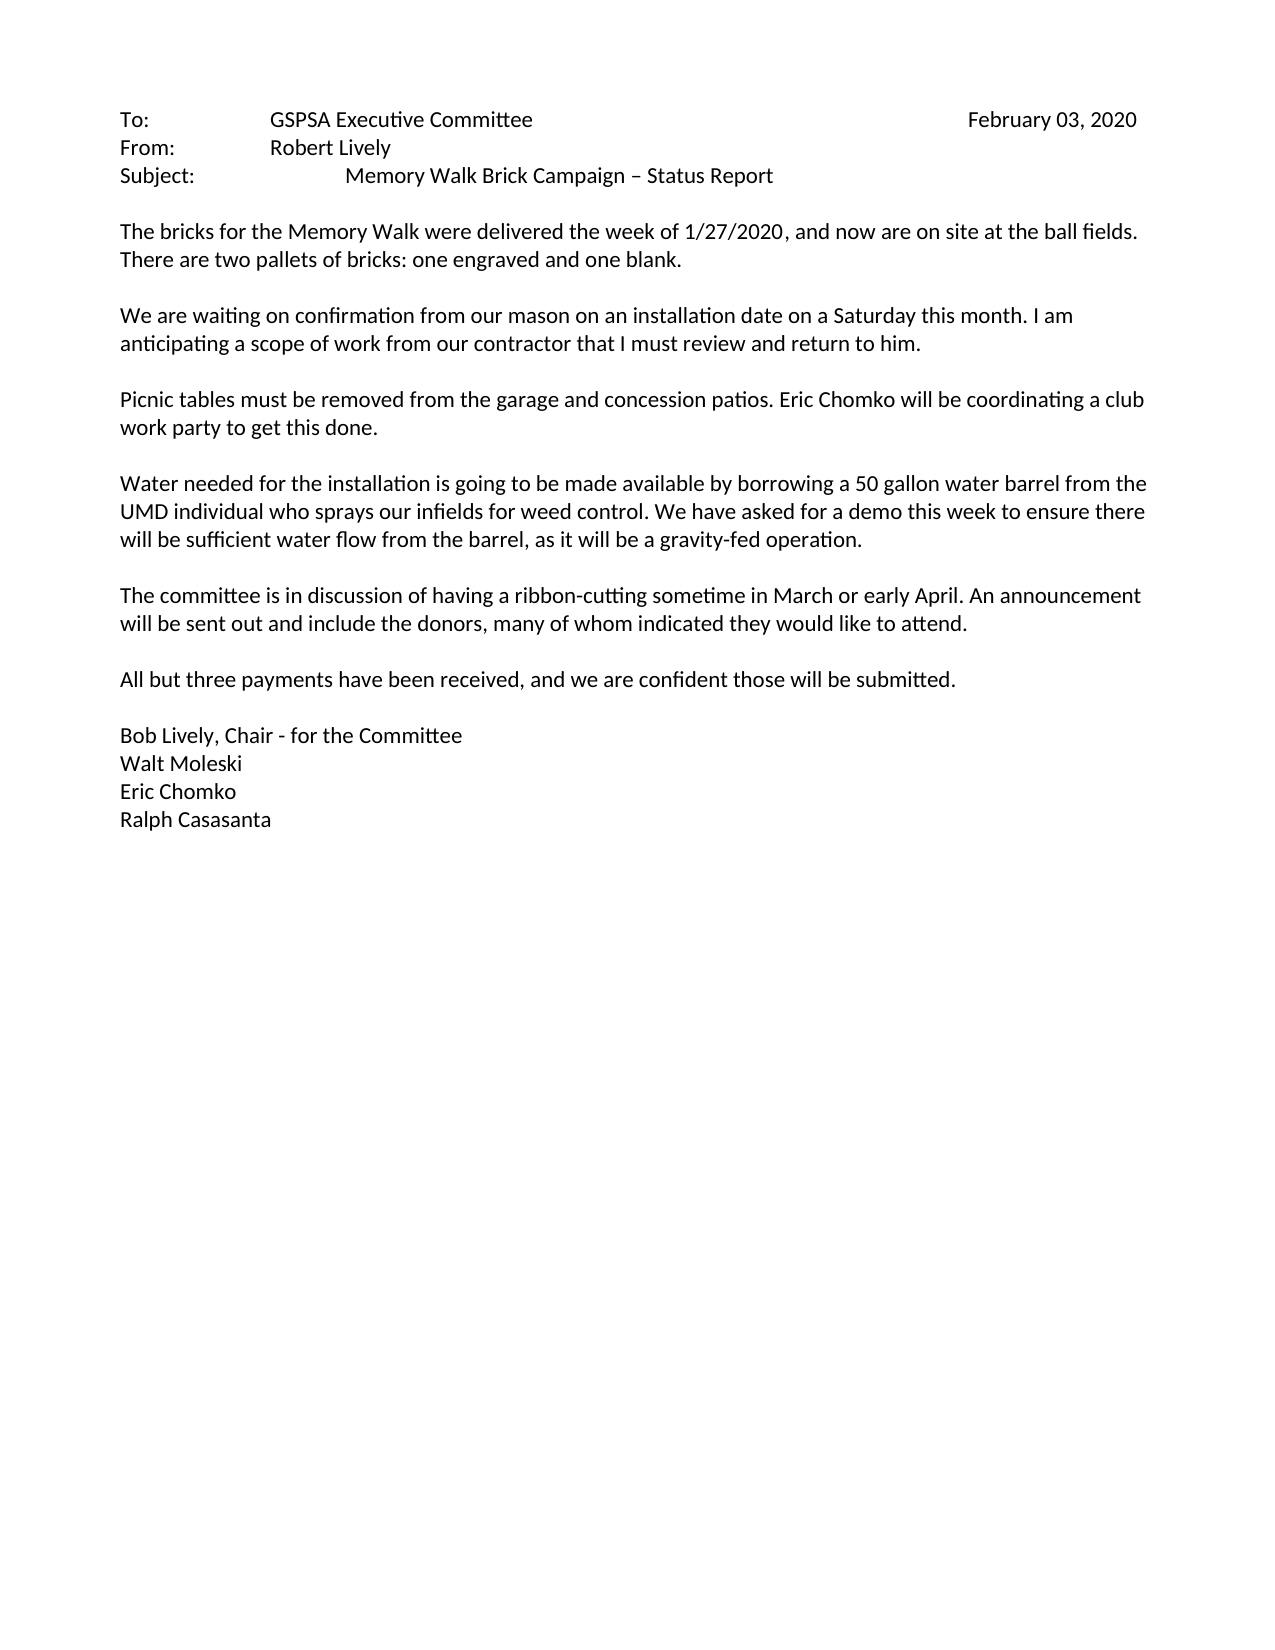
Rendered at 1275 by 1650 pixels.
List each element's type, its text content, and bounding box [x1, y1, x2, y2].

text Walt Moleski [120, 749, 1155, 777]
text All but three payments have been received, and we are confident those will be submitted. [120, 665, 1155, 693]
text Eric Chomko [120, 777, 1155, 806]
text Picnic tables must be removed from the garage and concession patios. Eric Chomko will be coordinating a club work party to get this done. [120, 385, 1155, 441]
text The committee is in discussion of having a ribbon-cutting sometime in March or early April. An announcement will be sent out and include the donors, many of whom indicated they would like to attend. [120, 581, 1155, 637]
text We are waiting on confirmation from our mason on an installation date on a Saturday this month. I am anticipating a scope of work from our contractor that I must review and return to him. [120, 301, 1155, 357]
text Subject: Memory Walk Brick Campaign – Status Report [120, 161, 1155, 189]
text Ralph Casasanta [120, 806, 1155, 833]
text From: Robert Lively [120, 133, 1155, 161]
text Bob Lively, Chair - for the Committee [120, 721, 1155, 749]
text The bricks for the Memory Walk were delivered the week of 1/27/2020, and now are on site at the ball fields. There are two pallets of bricks: one engraved and one blank. [120, 217, 1155, 273]
text Water needed for the installation is going to be made available by borrowing a 50 gallon water barrel from the UMD individual who sprays our infields for weed control. We have asked for a demo this week to ensure there will be sufficient water flow from the barrel, as it will be a gravity-fed operation. [120, 469, 1155, 553]
text To: GSPSA Executive Committee February 03, 2020 [120, 105, 1155, 133]
